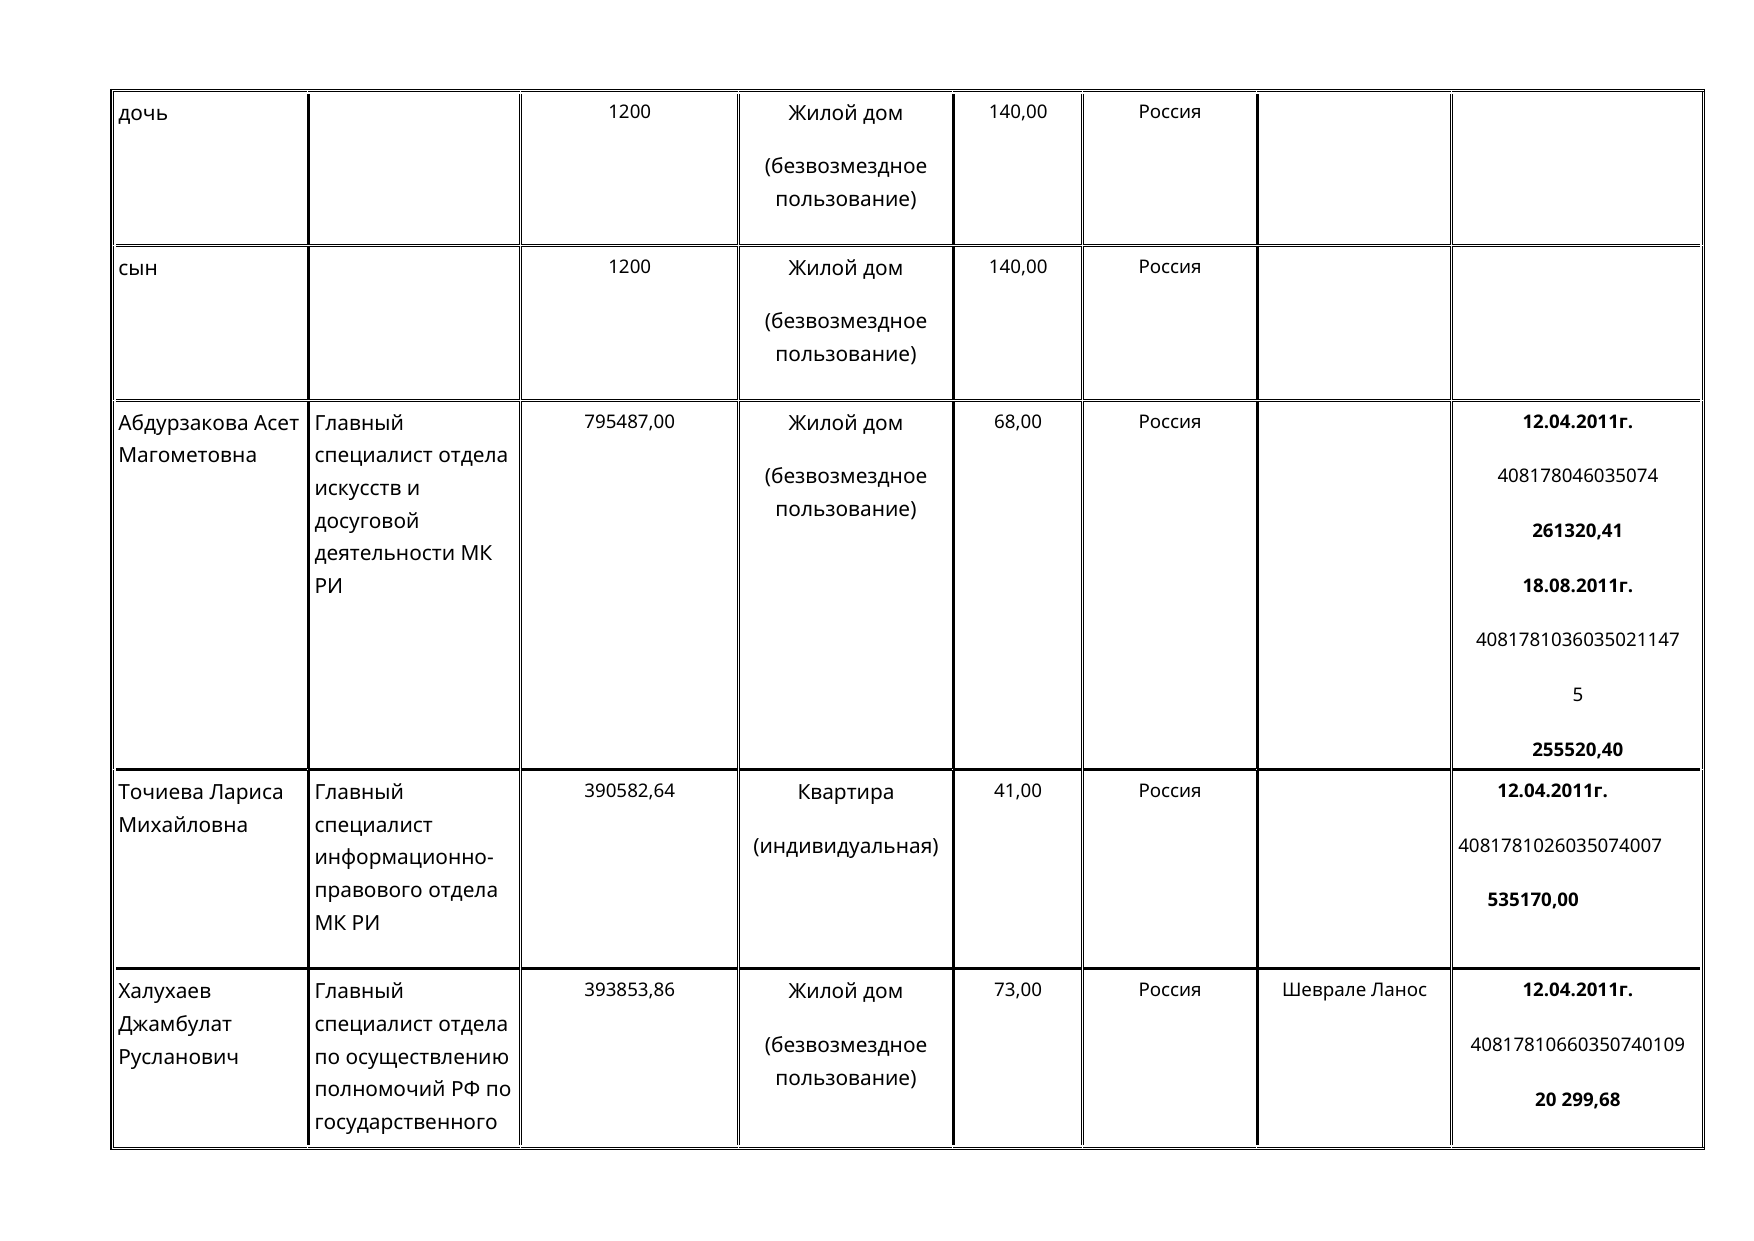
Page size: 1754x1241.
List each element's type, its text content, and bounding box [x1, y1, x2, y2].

table_cell [310, 247, 519, 398]
table_cell [1453, 244, 1702, 398]
table_cell Главный специалист информационно-правового отдела МК РИ [310, 771, 519, 967]
table_cell 140,00 [955, 247, 1081, 398]
table_cell [1259, 247, 1450, 398]
table_cell 1200 [521, 92, 738, 243]
table_cell 390582,64 [522, 771, 737, 967]
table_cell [114, 967, 308, 1147]
table_cell [1259, 402, 1450, 768]
table_cell дочь [112, 90, 308, 243]
table_cell Россия [1084, 402, 1256, 768]
table_cell сын [114, 244, 307, 398]
table_cell Главный специалист отдела искусств и досуговой деятельности МК РИ [310, 402, 519, 768]
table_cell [739, 970, 953, 1147]
table_cell Шеврале Ланос [1257, 970, 1452, 1147]
table_cell 140,00 [953, 92, 1083, 243]
table_cell 393853,86 [521, 970, 738, 1147]
table_cell Жилой дом (безвозмездное пользование) [740, 247, 952, 398]
table_cell Россия [1083, 90, 1257, 243]
table_cell 1200 [522, 247, 737, 398]
table_cell 68,00 [955, 402, 1081, 768]
table_cell 12.04.2011г. 408178046035074 261320,41 18.08.2011г. 4081781036035021147 5 255520,40 [1453, 399, 1702, 768]
table_cell Квартира (индивидуальная) [740, 771, 952, 967]
table_cell [308, 92, 521, 243]
table_cell 73,00 [953, 970, 1083, 1147]
table_cell 795487,00 [522, 402, 737, 768]
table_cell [308, 970, 521, 1147]
table_cell Россия [1083, 970, 1257, 1147]
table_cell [739, 90, 953, 243]
table_cell Россия [1084, 247, 1256, 398]
table_cell Жилой дом (безвозмездное пользование) [740, 402, 952, 768]
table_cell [1452, 967, 1702, 1147]
table_cell Точиева Лариса Михайловна [112, 768, 307, 967]
table_cell Абдурзакова Асет Магометовна [114, 399, 307, 768]
table_cell [1259, 771, 1450, 967]
table_cell [1257, 92, 1452, 243]
table_cell 12.04.2011г. 4081781026035074007 535170,00 [1453, 768, 1703, 967]
table_cell Россия [1084, 771, 1256, 967]
table_cell 41,00 [955, 771, 1081, 967]
table_cell [1452, 92, 1702, 243]
